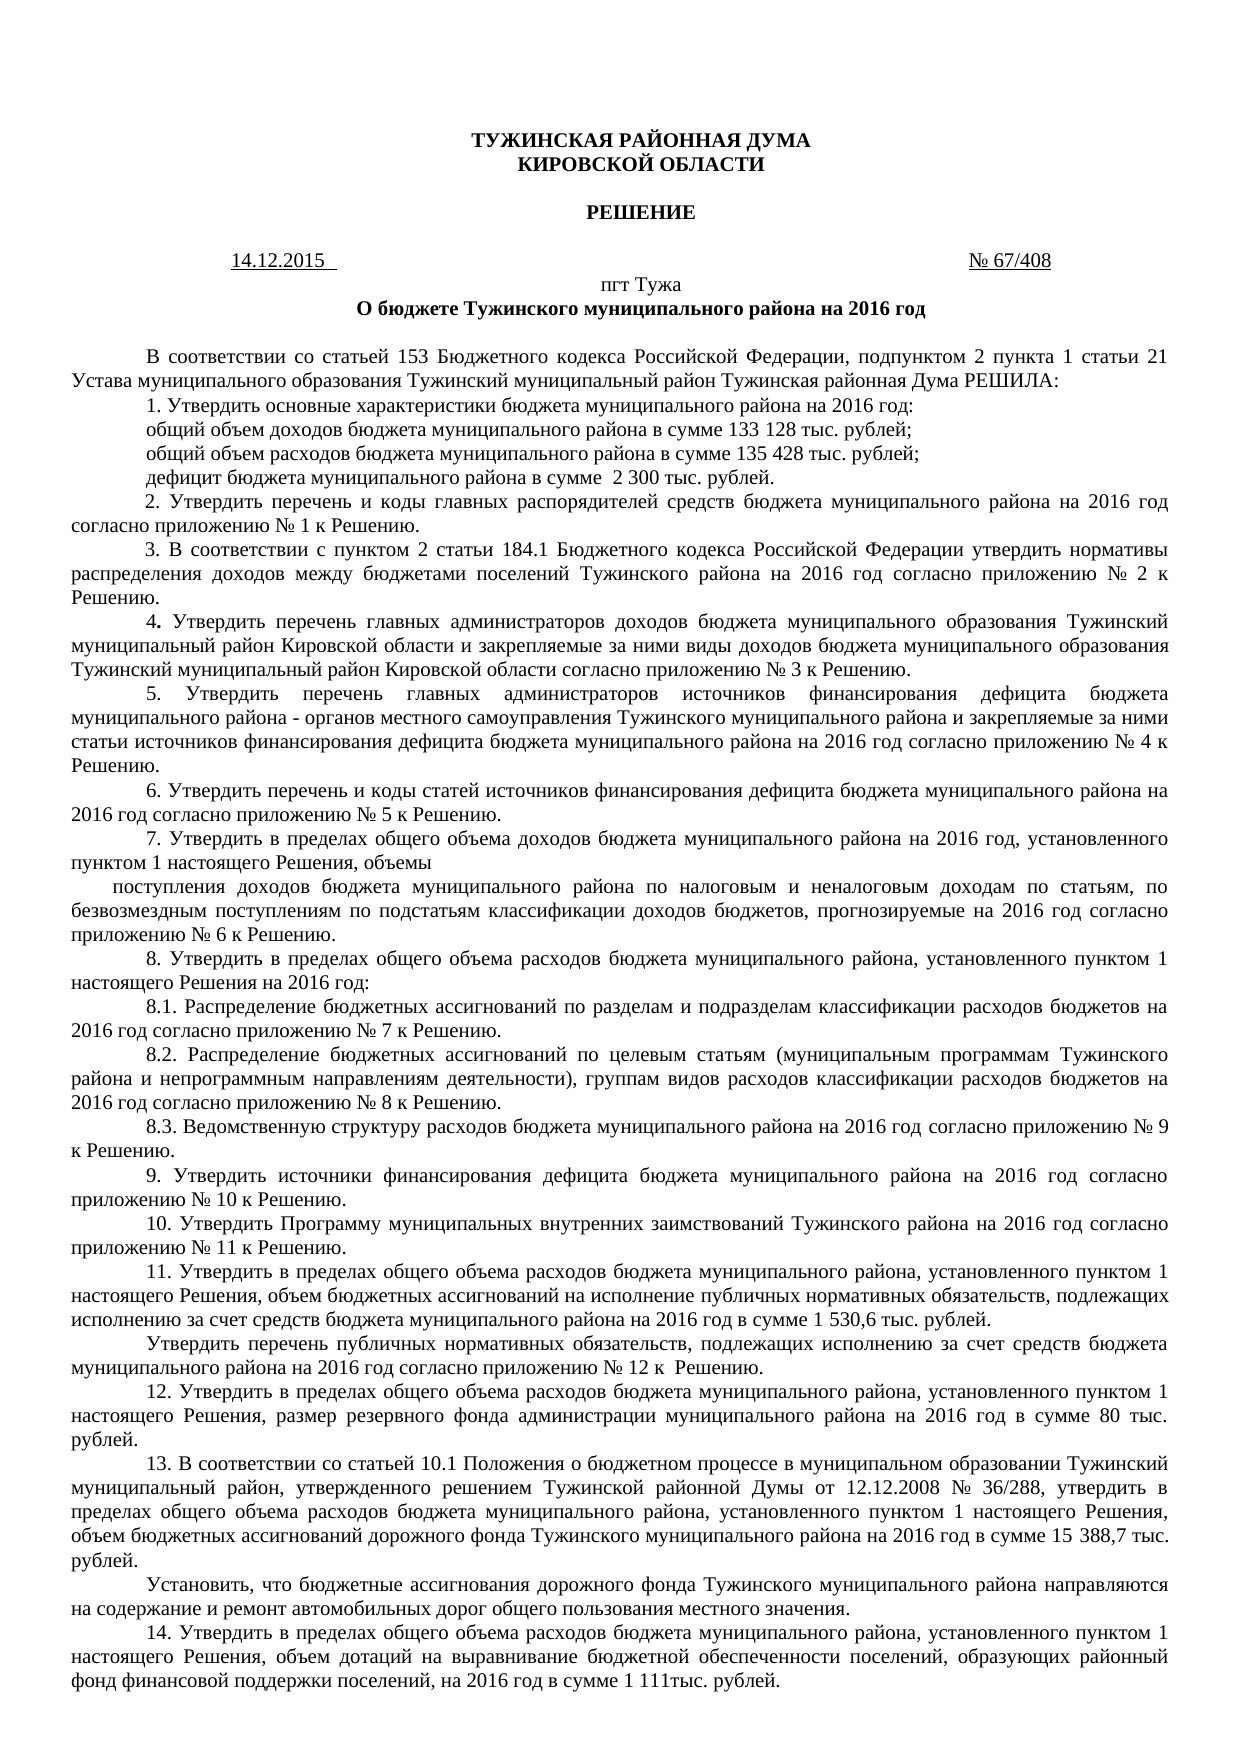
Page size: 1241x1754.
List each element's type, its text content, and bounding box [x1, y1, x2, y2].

text пгт Тужа [71, 272, 1169, 296]
text РЕШЕНИЕ [71, 200, 1169, 224]
text В соответствии со статьей 153 Бюджетного кодекса Российской Федерации, подпунктом 2 пункта 1 статьи 21 Устава муниципального образования Тужинский муниципальный район Тужинская районная Дума РЕШИЛА: [71, 344, 1169, 392]
text 8. Утвердить в пределах общего объема расходов бюджета муниципального района, установленного пунктом 1 настоящего Решения на 2016 год: [71, 946, 1169, 994]
text 7. Утвердить в пределах общего объема доходов бюджета муниципального района на 2016 год, установленного пунктом 1 настоящего Решения, объемы [71, 826, 1169, 874]
subtitle 3. В соответствии с пунктом 2 статьи 184.1 Бюджетного кодекса Российской Федерации утвердить нормативы распределения доходов между бюджетами поселений Тужинского района на 2016 год согласно приложению № 2 к Решению. [71, 537, 1169, 609]
text 13. В соответствии со статьей 10.1 Положения о бюджетном процессе в муниципальном образовании Тужинский муниципальный район, утвержденного решением Тужинской районной Думы от 12.12.2008 № 36/288, утвердить в пределах общего объема расходов бюджета муниципального района, установленного пунктом 1 настоящего Решения, объем бюджетных ассигнований дорожного фонда Тужинского муниципального района на 2016 год в сумме 15 388,7 тыс. рублей. [71, 1451, 1169, 1572]
text 14.12.2015 № 67/408 [71, 248, 1169, 272]
subtitle общий объем расходов бюджета муниципального района в сумме 135 428 тыс. рублей; [71, 441, 1169, 465]
text КИРОВСКОЙ ОБЛАСТИ [71, 152, 1169, 176]
subtitle 8.3. Ведомственную структуру расходов бюджета муниципального района на 2016 год согласно приложению № 9 к Решению. [71, 1114, 1169, 1162]
text 6. Утвердить перечень и коды статей источников финансирования дефицита бюджета муниципального района на 2016 год согласно приложению № 5 к Решению. [71, 777, 1169, 826]
text 8.1. Распределение бюджетных ассигнований по разделам и подразделам классификации расходов бюджетов на 2016 год согласно приложению № 7 к Решению. [71, 994, 1169, 1042]
subtitle 1. Утвердить основные характеристики бюджета муниципального района на 2016 год: [71, 392, 1169, 417]
text поступления доходов бюджета муниципального района по налоговым и неналоговым доходам по статьям, по безвозмездным поступлениям по подстатьям классификации доходов бюджетов, прогнозируемые на 2016 год согласно приложению № 6 к Решению. [71, 874, 1169, 946]
subtitle 4. Утвердить перечень главных администраторов доходов бюджета муниципального образования Тужинский муниципальный район Кировской области и закрепляемые за ними виды доходов бюджета муниципального образования Тужинский муниципальный район Кировской области согласно приложению № 3 к Решению. [71, 609, 1169, 681]
subtitle 2. Утвердить перечень и коды главных распорядителей средств бюджета муниципального района на 2016 год согласно приложению № 1 к Решению. [71, 489, 1169, 537]
text О бюджете Тужинского муниципального района на 2016 год [71, 296, 1169, 320]
text 10. Утвердить Программу муниципальных внутренних заимствований Тужинского района на 2016 год согласно приложению № 11 к Решению. [71, 1211, 1169, 1259]
subtitle общий объем доходов бюджета муниципального района в сумме 133 128 тыс. рублей; [71, 417, 1169, 441]
text 5. Утвердить перечень главных администраторов источников финансирования дефицита бюджета муниципального района - органов местного самоуправления Тужинского муниципального района и закрепляемые за ними статьи источников финансирования дефицита бюджета муниципального района на 2016 год согласно приложению № 4 к Решению. [71, 681, 1169, 777]
text 9. Утвердить источники финансирования дефицита бюджета муниципального района на 2016 год согласно приложению № 10 к Решению. [71, 1162, 1169, 1211]
text 8.2. Распределение бюджетных ассигнований по целевым статьям (муниципальным программам Тужинского района и непрограммным направлениям деятельности), группам видов расходов классификации расходов бюджетов на 2016 год согласно приложению № 8 к Решению. [71, 1042, 1169, 1114]
text Утвердить перечень публичных нормативных обязательств, подлежащих исполнению за счет средств бюджета муниципального района на 2016 год согласно приложению № 12 к Решению. [71, 1331, 1169, 1379]
text 14. Утвердить в пределах общего объема расходов бюджета муниципального района, установленного пунктом 1 настоящего Решения, объем дотаций на выравнивание бюджетной обеспеченности поселений, образующих районный фонд финансовой поддержки поселений, на 2016 год в сумме 1 111тыс. рублей. [71, 1620, 1169, 1692]
text ТУЖИНСКАЯ РАЙОННАЯ ДУМА [71, 128, 1169, 152]
text 11. Утвердить в пределах общего объема расходов бюджета муниципального района, установленного пунктом 1 настоящего Решения, объем бюджетных ассигнований на исполнение публичных нормативных обязательств, подлежащих исполнению за счет средств бюджета муниципального района на 2016 год в сумме 1 530,6 тыс. рублей. [71, 1259, 1169, 1331]
subtitle Установить, что бюджетные ассигнования дорожного фонда Тужинского муниципального района направляются на содержание и ремонт автомобильных дорог общего пользования местного значения. [71, 1572, 1169, 1620]
subtitle 12. Утвердить в пределах общего объема расходов бюджета муниципального района, установленного пунктом 1 настоящего Решения, размер резервного фонда администрации муниципального района на 2016 год в сумме 80 тыс. рублей. [71, 1379, 1169, 1451]
subtitle дефицит бюджета муниципального района в сумме 2 300 тыс. рублей. [71, 465, 1169, 489]
